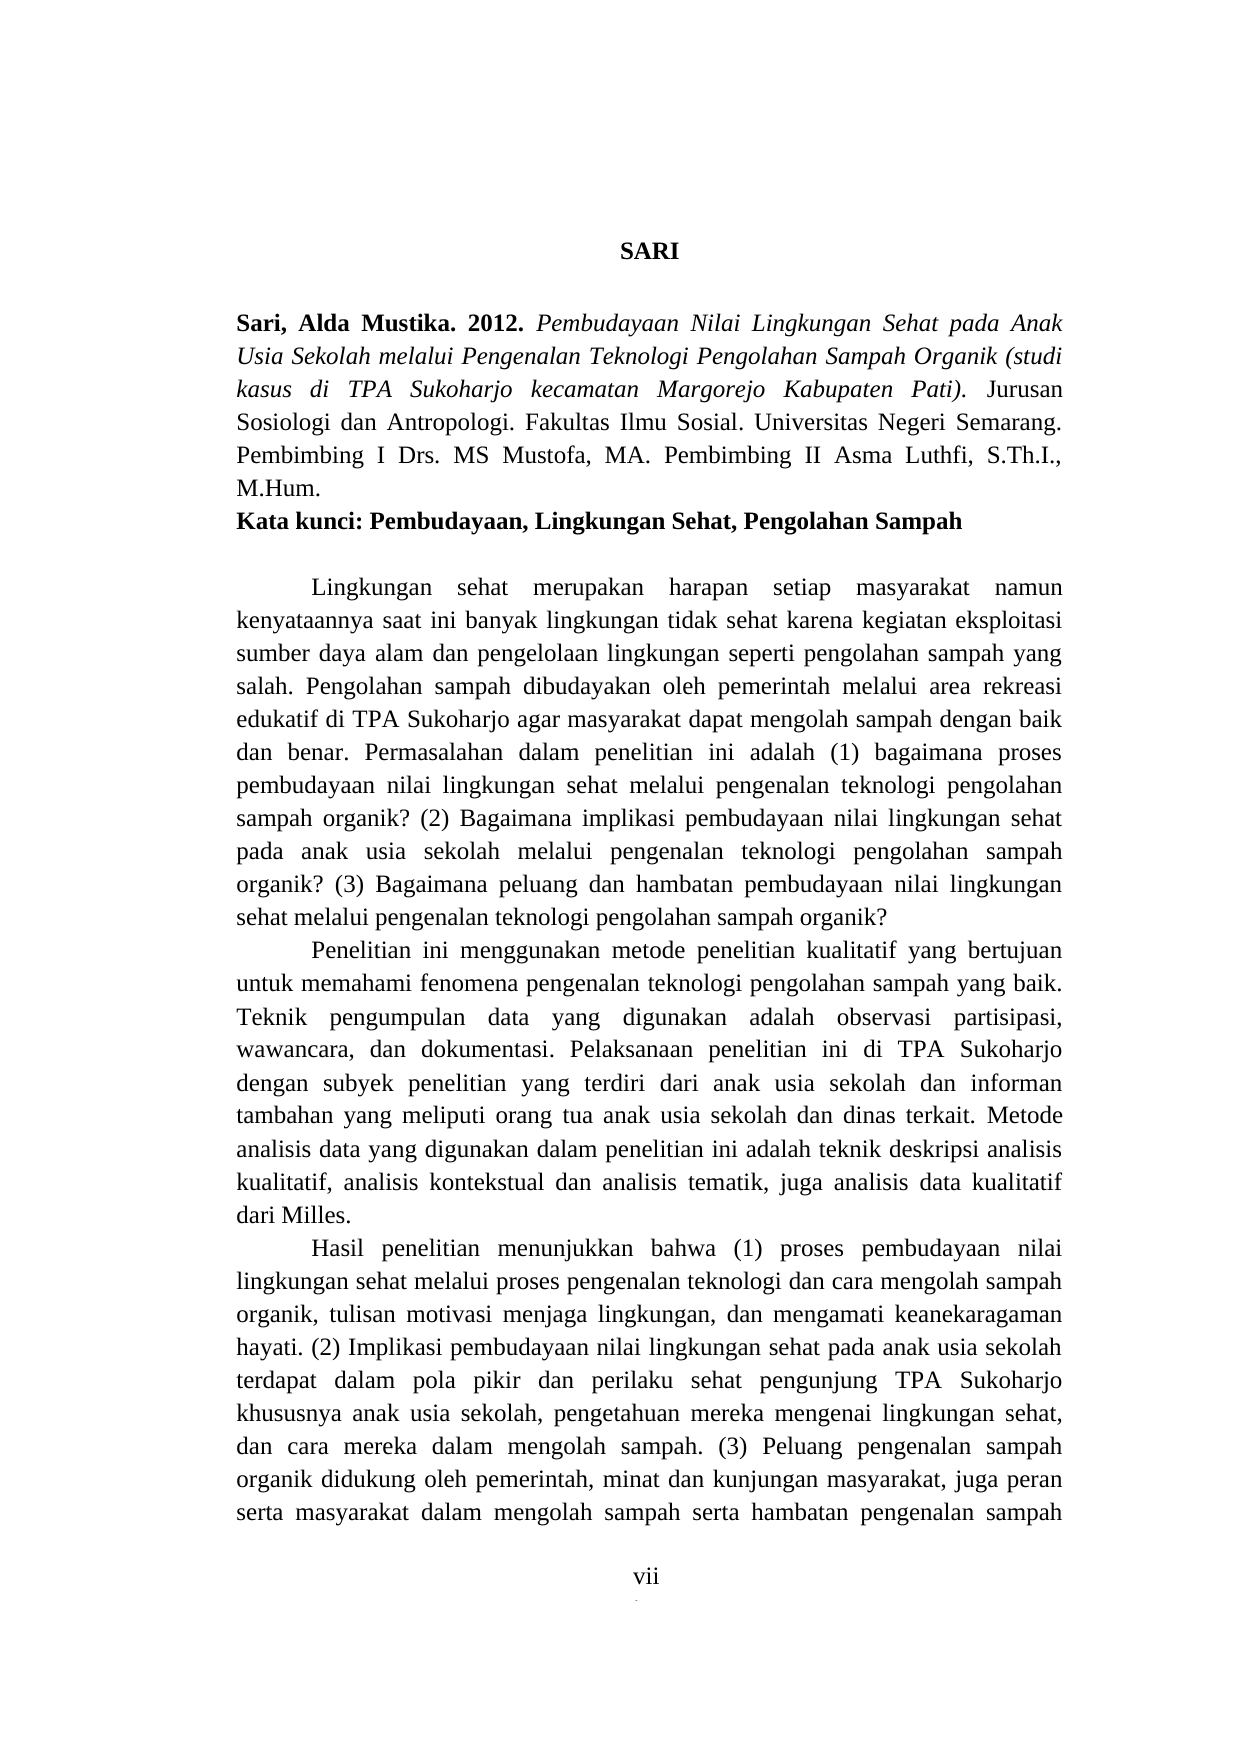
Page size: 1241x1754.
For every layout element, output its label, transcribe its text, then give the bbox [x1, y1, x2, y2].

text Lingkungan sehat merupakan harapan setiap masyarakat namun kenyataannya saat ini banyak lingkungan tidak sehat karena kegiatan eksploitasi sumber daya alam dan pengelolaan lingkungan seperti pengolahan sampah yang salah. Pengolahan sampah dibudayakan oleh pemerintah melalui area rekreasi edukatif di TPA Sukoharjo agar masyarakat dapat mengolah sampah dengan baik dan benar. Permasalahan dalam penelitian ini adalah (1) bagaimana proses pembudayaan nilai lingkungan sehat melalui pengenalan teknologi pengolahan sampah organik? (2) Bagaimana implikasi pembudayaan nilai lingkungan sehat pada anak usia sekolah melalui pengenalan teknologi pengolahan sampah organik? (3) Bagaimana peluang dan hambatan pembudayaan nilai lingkungan sehat melalui pengenalan teknologi pengolahan sampah organik? [236, 572, 1063, 931]
text Penelitian ini menggunakan metode penelitian kualitatif yang bertujuan untuk memahami fenomena pengenalan teknologi pengolahan sampah yang baik. Teknik pengumpulan data yang digunakan adalah observasi partisipasi, wawancara, dan dokumentasi. Pelaksanaan penelitian ini di TPA Sukoharjo dengan subyek penelitian yang terdiri dari anak usia sekolah dan informan tambahan yang meliputi orang tua anak usia sekolah dan dinas terkait. Metode analisis data yang digunakan dalam penelitian ini adalah teknik deskripsi analisis kualitatif, analisis kontekstual dan analisis tematik, juga analisis data kualitatif dari Milles. [236, 936, 1063, 1228]
text Sari, Alda Mustika. 2012. Pembudayaan Nilai Lingkungan Sehat pada Anak Usia Sekolah melalui Pengenalan Teknologi Pengolahan Sampah Organik (studi kasus di TPA Sukoharjo kecamatan Margorejo Kabupaten Pati). Jurusan Sosiologi dan Antropologi. Fakultas Ilmu Sosial. Universitas Negeri Semarang. Pembimbing I Drs. MS Mustofa, MA. Pembimbing II Asma Luthfi, S.Th.I., M.Hum. [236, 308, 1063, 502]
text SARI [236, 236, 1063, 265]
text Kata kunci: Pembudayaan, Lingkungan Sehat, Pengolahan Sampah [236, 506, 1063, 535]
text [236, 1233, 1063, 1526]
